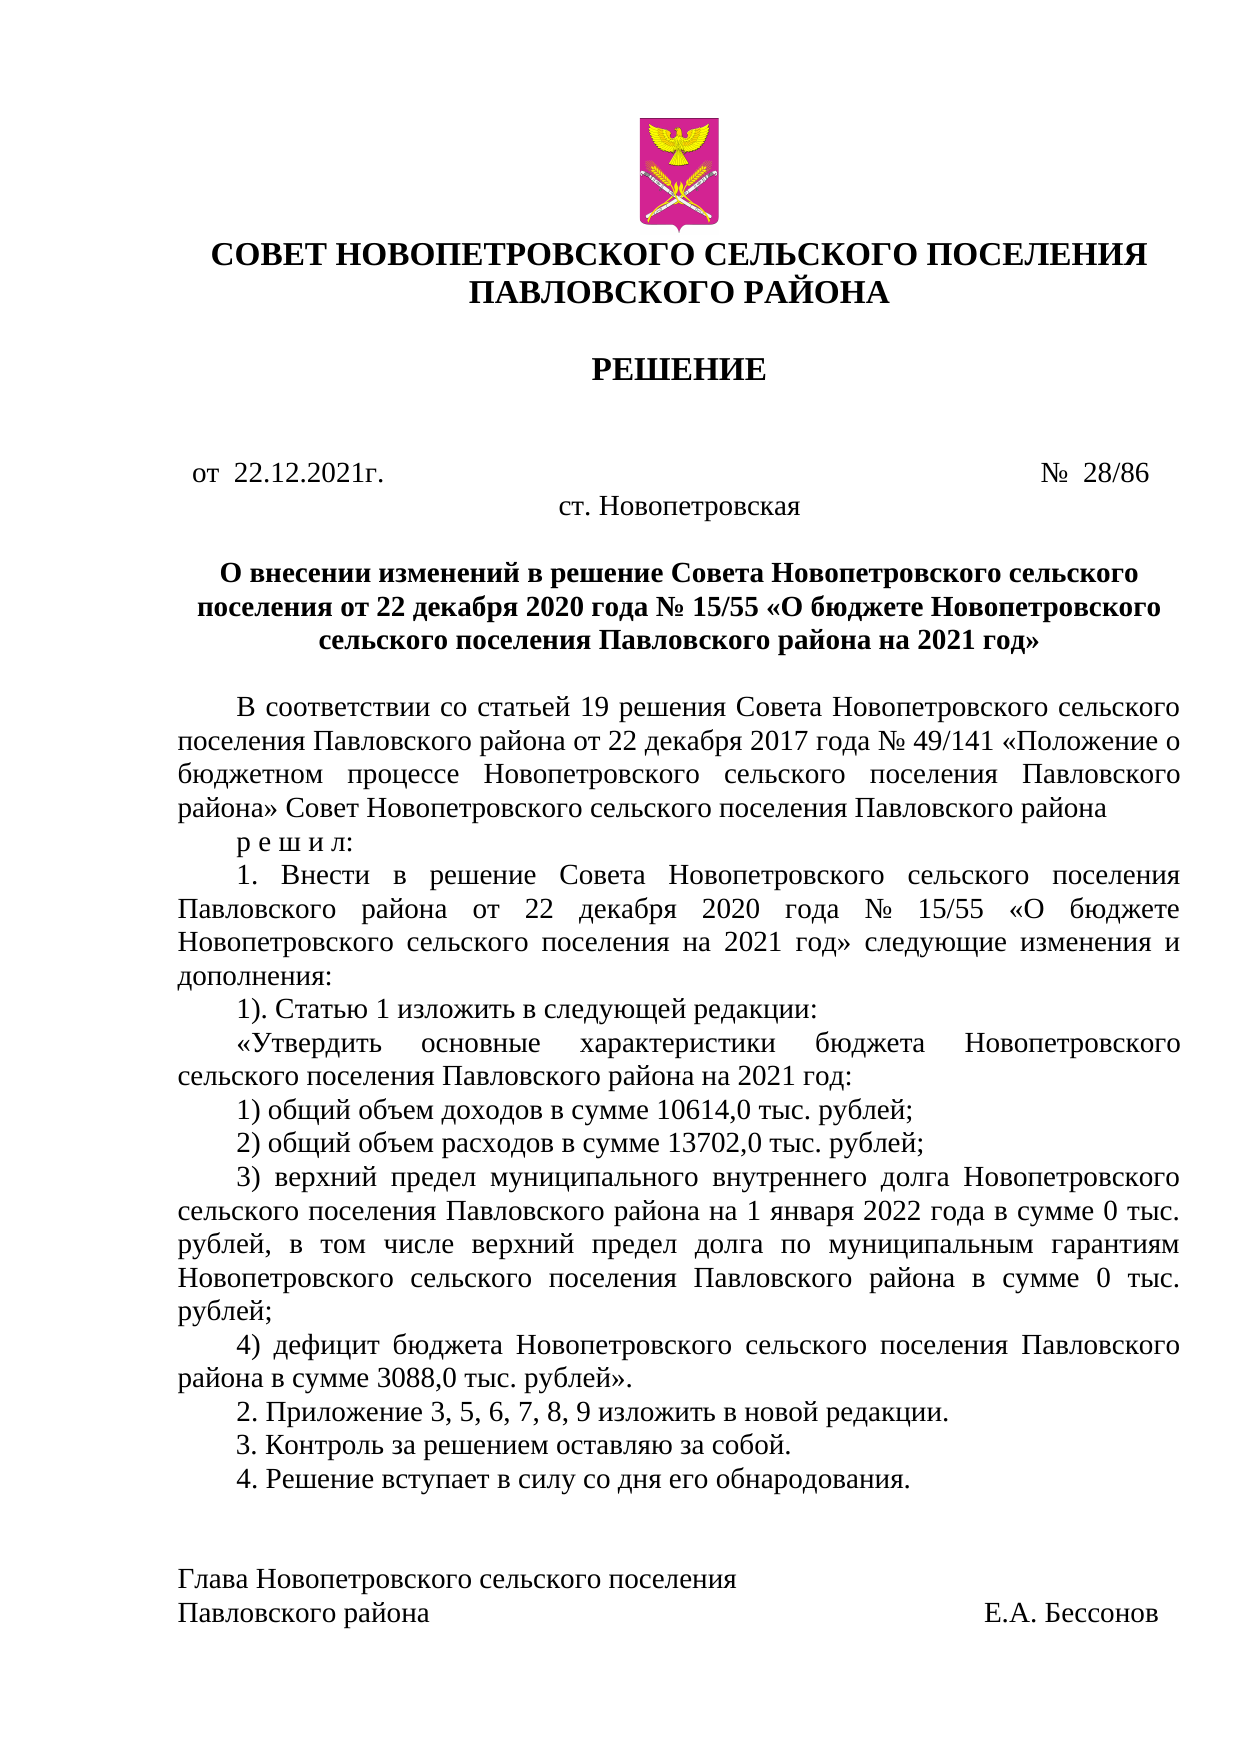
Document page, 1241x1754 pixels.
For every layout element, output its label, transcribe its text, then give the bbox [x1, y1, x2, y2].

text Глава Новопетровского сельского поселения [177, 1562, 1181, 1595]
text «Утвердить основные характеристики бюджета Новопетровского сельского поселения Павловского района на 2021 год: [177, 1025, 1181, 1092]
text 1) общий объем доходов в сумме 10614,0 тыс. рублей; [177, 1092, 1181, 1126]
text 1. Внести в решение Совета Новопетровского сельского поселения Павловского района от 22 декабря 2020 года № 15/55 «О бюджете Новопетровского сельского поселения на 2021 год» следующие изменения и дополнения: [177, 857, 1181, 991]
text 3. Контроль за решением оставляю за собой. [177, 1427, 1181, 1461]
text 3) верхний предел муниципального внутреннего долга Новопетровского сельского поселения Павловского района на 1 января 2022 года в сумме 0 тыс. рублей, в том числе верхний предел долга по муниципальным гарантиям Новопетровского сельского поселения Павловского района в сумме 0 тыс. рублей; [177, 1159, 1181, 1327]
text 4. Решение вступает в силу со дня его обнародования. [177, 1461, 1181, 1494]
text Павловского района Е.А. Бессонов [177, 1595, 1181, 1629]
picture [639, 118, 719, 235]
text 4) дефицит бюджета Новопетровского сельского поселения Павловского района в сумме 3088,0 тыс. рублей». [177, 1327, 1181, 1394]
text РЕШЕНИЕ [177, 349, 1181, 388]
text р е ш и л: [177, 824, 1181, 857]
text 2) общий объем расходов в сумме 13702,0 тыс. рублей; [177, 1126, 1181, 1159]
text от 22.12.2021г. № 28/86 [177, 455, 1181, 488]
text ПАВЛОВСКОГО РАЙОНА [177, 273, 1181, 311]
text 1). Статью 1 изложить в следующей редакции: [177, 991, 1181, 1025]
text В соответствии со статьей 19 решения Совета Новопетровского сельского поселения Павловского района от 22 декабря 2017 года № 49/141 «Положение о бюджетном процессе Новопетровского сельского поселения Павловского района» Совет Новопетровского сельского поселения Павловского района [177, 689, 1181, 824]
text СОВЕТ НОВОПЕТРОВСКОГО СЕЛЬСКОГО ПОСЕЛЕНИЯ [177, 234, 1181, 273]
text 2. Приложение 3, 5, 6, 7, 8, 9 изложить в новой редакции. [177, 1394, 1181, 1427]
text О внесении изменений в решение Совета Новопетровского сельского поселения от 22 декабря 2020 года № 15/55 «О бюджете Новопетровского сельского поселения Павловского района на 2021 год» [177, 555, 1181, 656]
text ст. Новопетровская [177, 488, 1181, 522]
